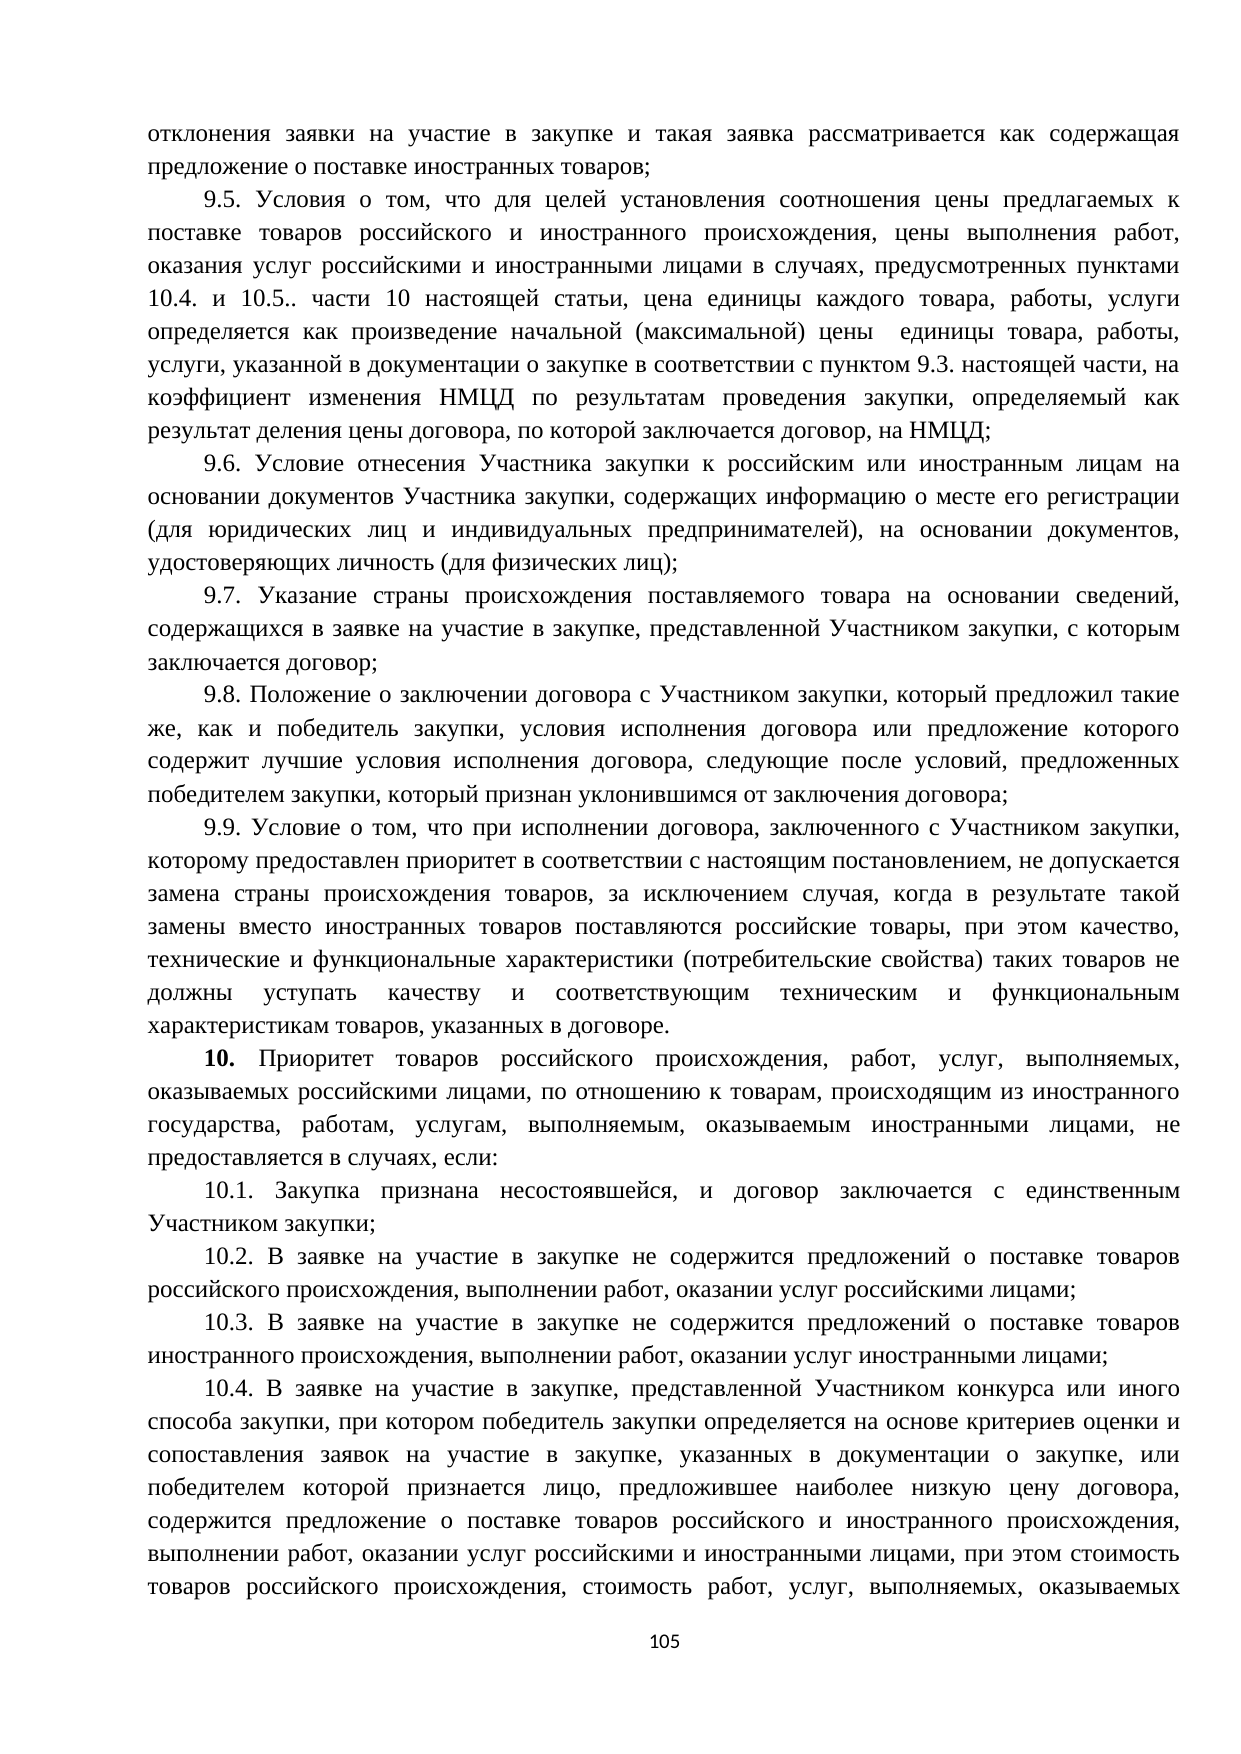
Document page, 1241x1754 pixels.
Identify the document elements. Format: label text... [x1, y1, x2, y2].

text 10.2. В заявке на участие в закупке не содержится предложений о поставке товаров российского происхождения, выполнении работ, оказании услуг российскими лицами; [147, 1241, 1181, 1303]
text 10.3. В заявке на участие в закупке не содержится предложений о поставке товаров иностранного происхождения, выполнении работ, оказании услуг иностранными лицами; [147, 1307, 1181, 1369]
text 9.7. Указание страны происхождения поставляемого товара на основании сведений, содержащихся в заявке на участие в закупке, представленной Участником закупки, с которым заключается договор; [147, 581, 1181, 675]
text 9.6. Условие отнесения Участника закупки к российским или иностранным лицам на основании документов Участника закупки, содержащих информацию о месте его регистрации (для юридических лиц и индивидуальных предпринимателей), на основании документов, удостоверяющих личность (для физических лиц); [147, 448, 1181, 576]
text 9.9. Условие о том, что при исполнении договора, заключенного с Участником закупки, которому предоставлен приоритет в соответствии с настоящим постановлением, не допускается замена страны происхождения товаров, за исключением случая, когда в результате такой замены вместо иностранных товаров поставляются российские товары, при этом качество, технические и функциональные характеристики (потребительские свойства) таких товаров не должны уступать качеству и соответствующим техническим и функциональным характеристикам товаров, указанных в договоре. [147, 812, 1181, 1038]
list Приоритет товаров российского происхождения, работ, услуг, выполняемых, оказываемых российскими лицами, по отношению к товарам, происходящим из иностранного государства, работам, услугам, выполняемым, оказываемым иностранными лицами, не предоставляется в случаях, если: [147, 1043, 1181, 1171]
text 9.5. Условия о том, что для целей установления соотношения цены предлагаемых к поставке товаров российского и иностранного происхождения, цены выполнения работ, оказания услуг российскими и иностранными лицами в случаях, предусмотренных пунктами 10.4. и 10.5.. части 10 настоящей статьи, цена единицы каждого товара, работы, услуги определяется как произведение начальной (максимальной) цены единицы товара, работы, услуги, указанной в документации о закупке в соответствии с пунктом 9.3. настоящей части, на коэффициент изменения НМЦД по результатам проведения закупки, определяемый как результат деления цены договора, по которой заключается договор, на НМЦД; [147, 184, 1181, 444]
text 9.8. Положение о заключении договора с Участником закупки, который предложил такие же, как и победитель закупки, условия исполнения договора или предложение которого содержит лучшие условия исполнения договора, следующие после условий, предложенных победителем закупки, который признан уклонившимся от заключения договора; [147, 679, 1181, 807]
text 10.1. Закупка признана несостоявшейся, и договор заключается с единственным Участником закупки; [147, 1175, 1181, 1237]
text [147, 1373, 1181, 1600]
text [147, 118, 1181, 180]
